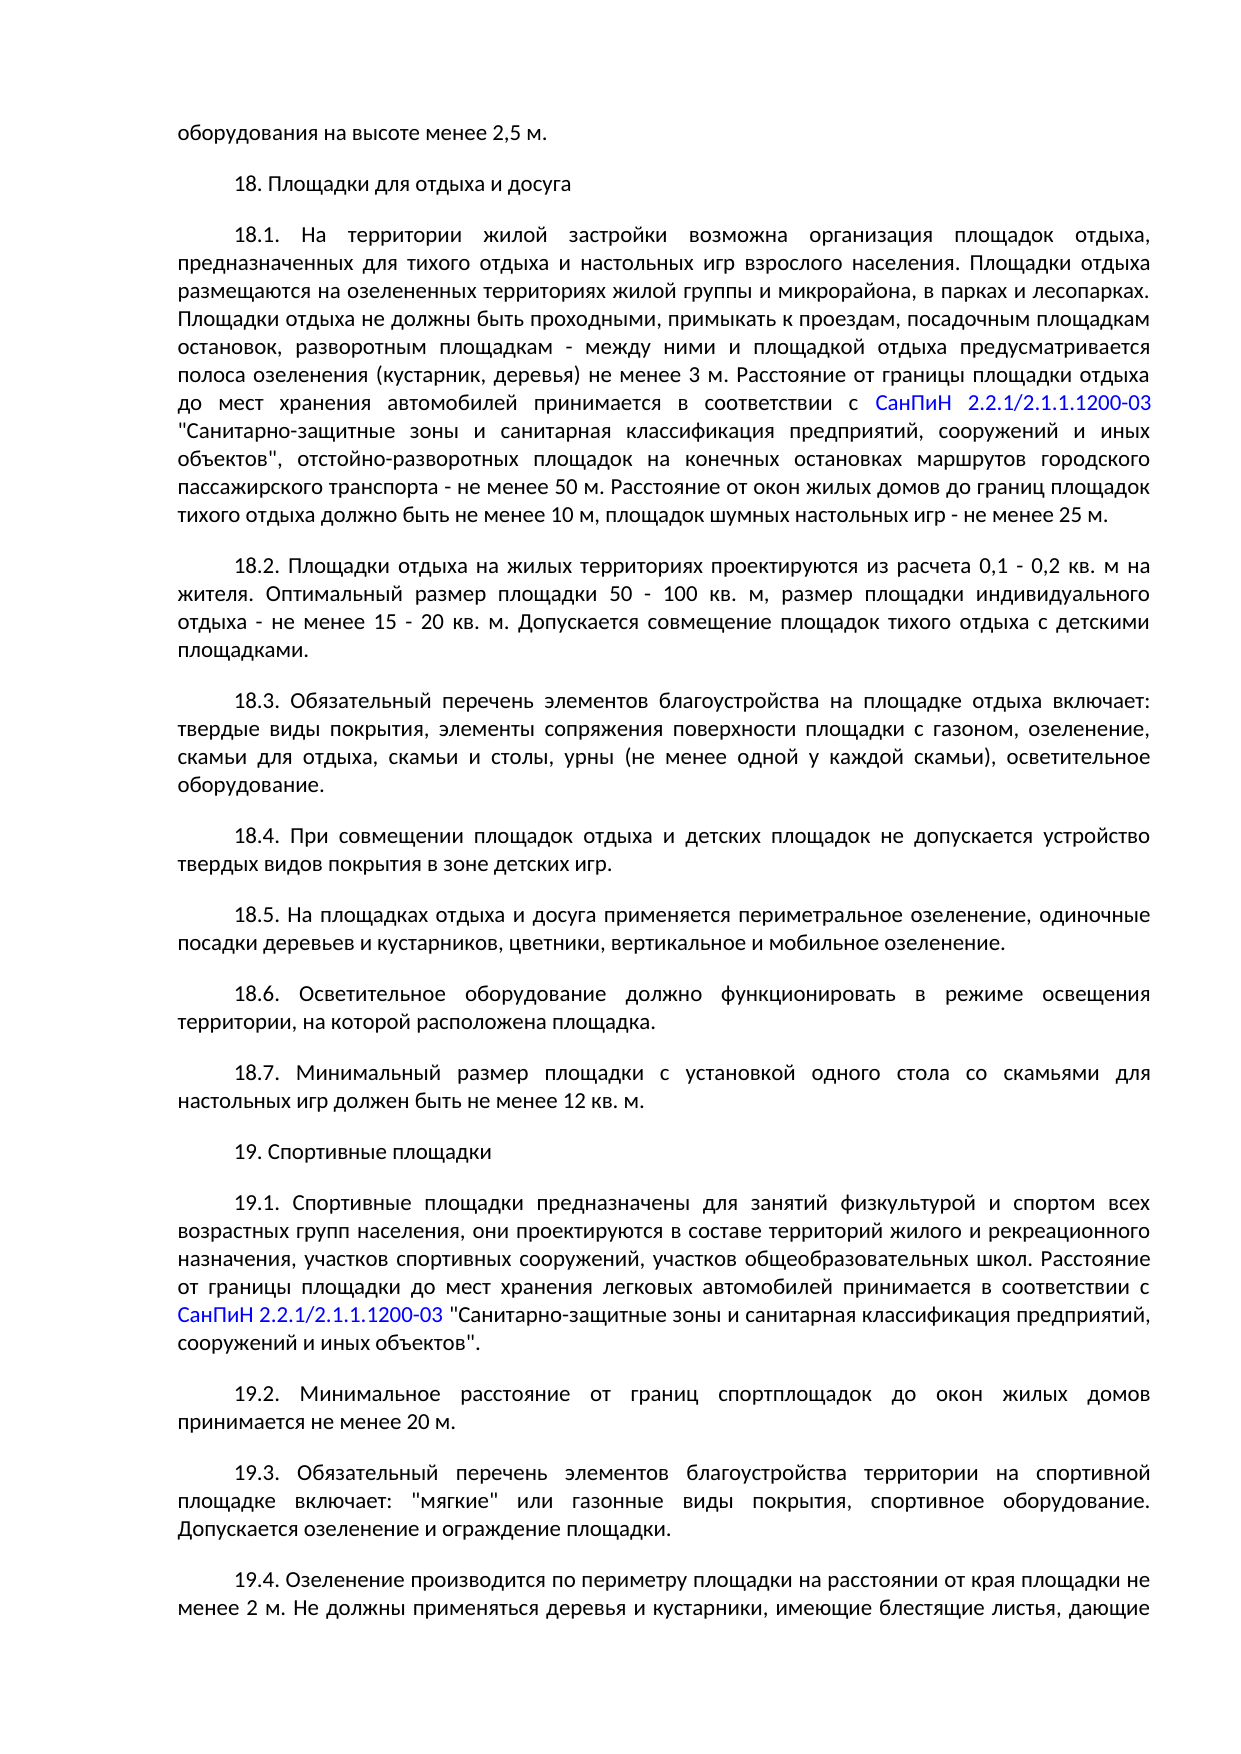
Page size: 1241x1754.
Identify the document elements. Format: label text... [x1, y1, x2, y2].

text 18. Площадки для отдыха и досуга [177, 169, 1152, 197]
text 18.3. Обязательный перечень элементов благоустройства на площадке отдыха включает: твердые виды покрытия, элементы сопряжения поверхности площадки с газоном, озеленение, скамьи для отдыха, скамьи и столы, урны (не менее одной у каждой скамьи), осветительное оборудование. [177, 686, 1152, 798]
text 19.3. Обязательный перечень элементов благоустройства территории на спортивной площадке включает: "мягкие" или газонные виды покрытия, спортивное оборудование. Допускается озеленение и ограждение площадки. [177, 1458, 1152, 1542]
text 19. Спортивные площадки [177, 1137, 1152, 1165]
text 18.2. Площадки отдыха на жилых территориях проектируются из расчета 0,1 - 0,2 кв. м на жителя. Оптимальный размер площадки 50 - 100 кв. м, размер площадки индивидуального отдыха - не менее 15 - 20 кв. м. Допускается совмещение площадок тихого отдыха с детскими площадками. [177, 551, 1152, 663]
text 19.2. Минимальное расстояние от границ спортплощадок до окон жилых домов принимается не менее 20 м. [177, 1379, 1152, 1435]
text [177, 1565, 1152, 1621]
text 18.4. При совмещении площадок отдыха и детских площадок не допускается устройство твердых видов покрытия в зоне детских игр. [177, 821, 1152, 877]
text 18.7. Минимальный размер площадки с установкой одного стола со скамьями для настольных игр должен быть не менее 12 кв. м. [177, 1058, 1152, 1114]
text 18.5. На площадках отдыха и досуга применяется периметральное озеленение, одиночные посадки деревьев и кустарников, цветники, вертикальное и мобильное озеленение. [177, 900, 1152, 956]
text 19.1. Спортивные площадки предназначены для занятий физкультурой и спортом всех возрастных групп населения, они проектируются в составе территорий жилого и рекреационного назначения, участков спортивных сооружений, участков общеобразовательных школ. Расстояние от границы площадки до мест хранения легковых автомобилей принимается в соответствии с СанПиН 2.2.1/2.1.1.1200-03 "Санитарно-защитные зоны и санитарная классификация предприятий, сооружений и иных объектов". [177, 1188, 1152, 1356]
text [177, 118, 1152, 146]
text 18.6. Осветительное оборудование должно функционировать в режиме освещения территории, на которой расположена площадка. [177, 979, 1152, 1035]
text 18.1. На территории жилой застройки возможна организация площадок отдыха, предназначенных для тихого отдыха и настольных игр взрослого населения. Площадки отдыха размещаются на озелененных территориях жилой группы и микрорайона, в парках и лесопарках. Площадки отдыха не должны быть проходными, примыкать к проездам, посадочным площадкам остановок, разворотным площадкам - между ними и площадкой отдыха предусматривается полоса озеленения (кустарник, деревья) не менее 3 м. Расстояние от границы площадки отдыха до мест хранения автомобилей принимается в соответствии с СанПиН 2.2.1/2.1.1.1200-03 "Санитарно-защитные зоны и санитарная классификация предприятий, сооружений и иных объектов", отстойно-разворотных площадок на конечных остановках маршрутов городского пассажирского транспорта - не менее 50 м. Расстояние от окон жилых домов до границ площадок тихого отдыха должно быть не менее 10 м, площадок шумных настольных игр - не менее 25 м. [177, 220, 1152, 528]
